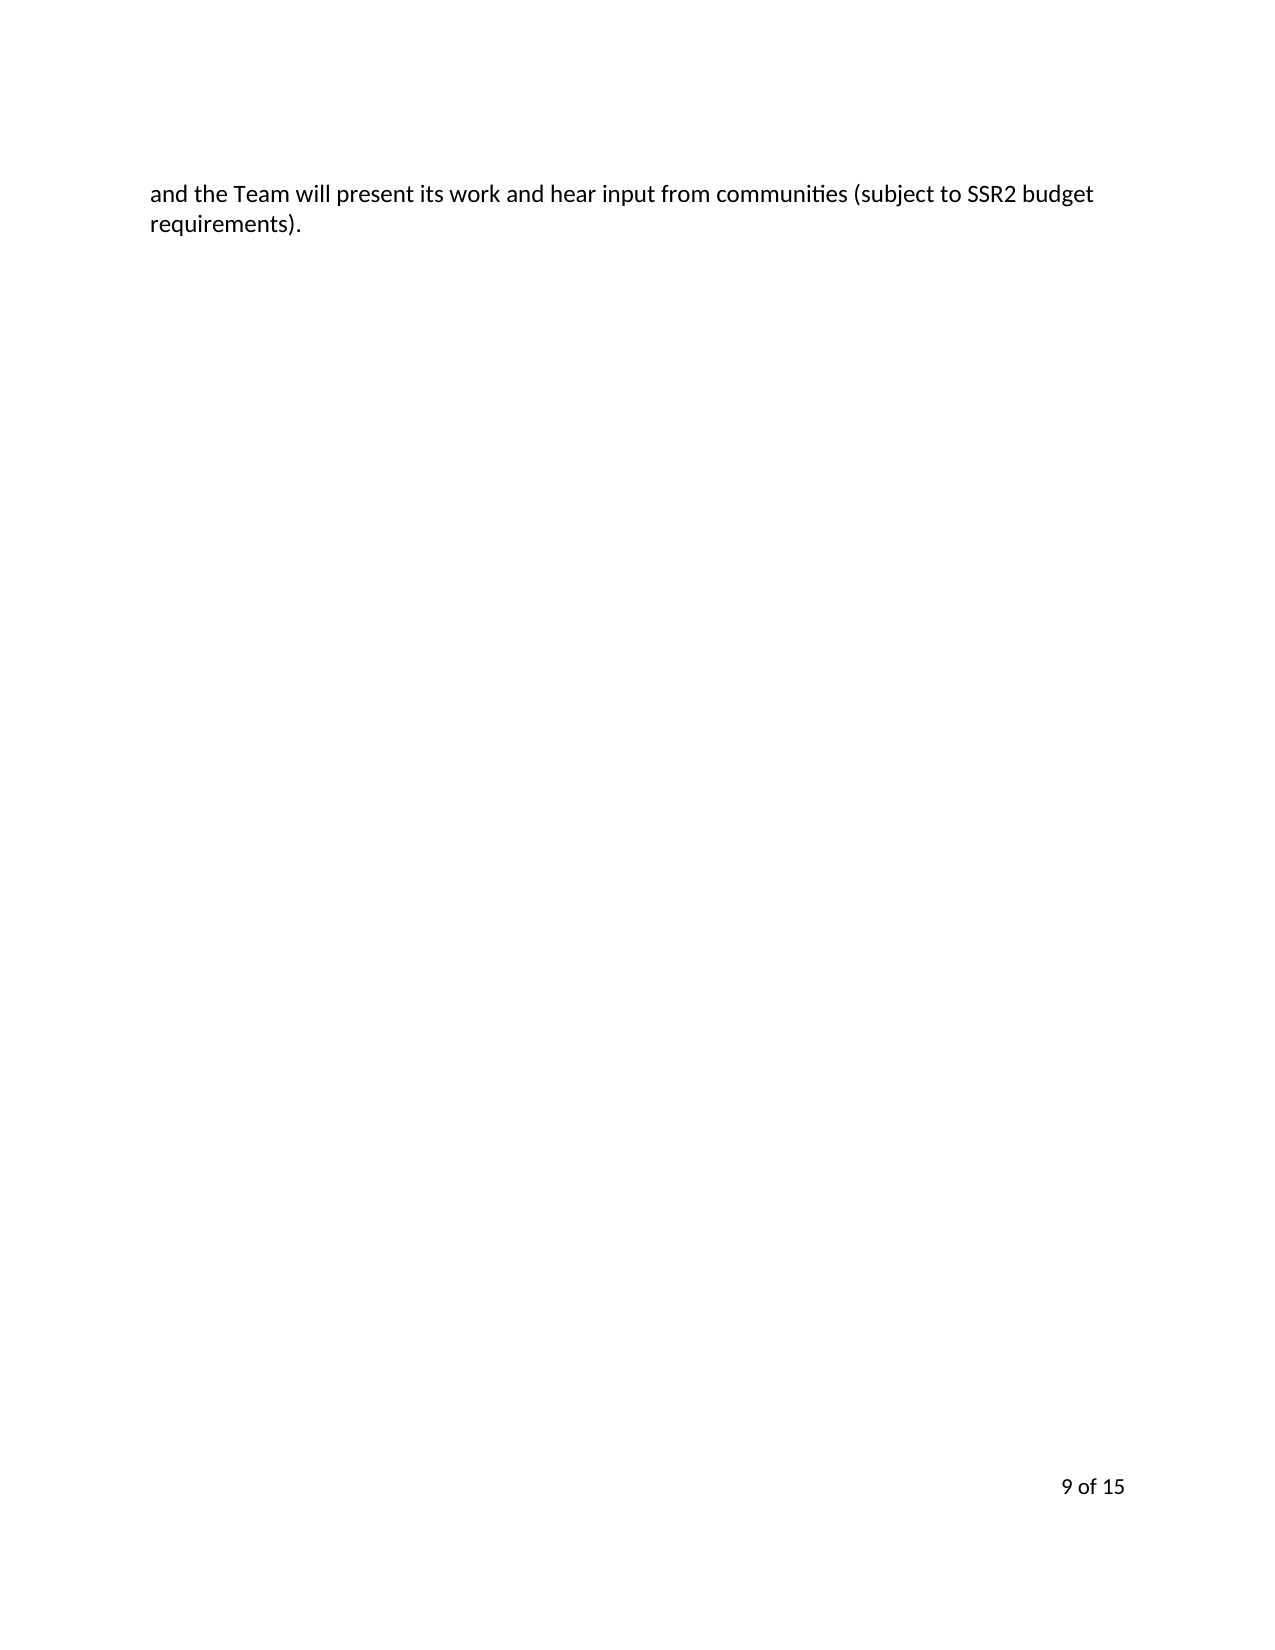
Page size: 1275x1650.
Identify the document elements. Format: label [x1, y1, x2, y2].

text [150, 178, 1125, 239]
